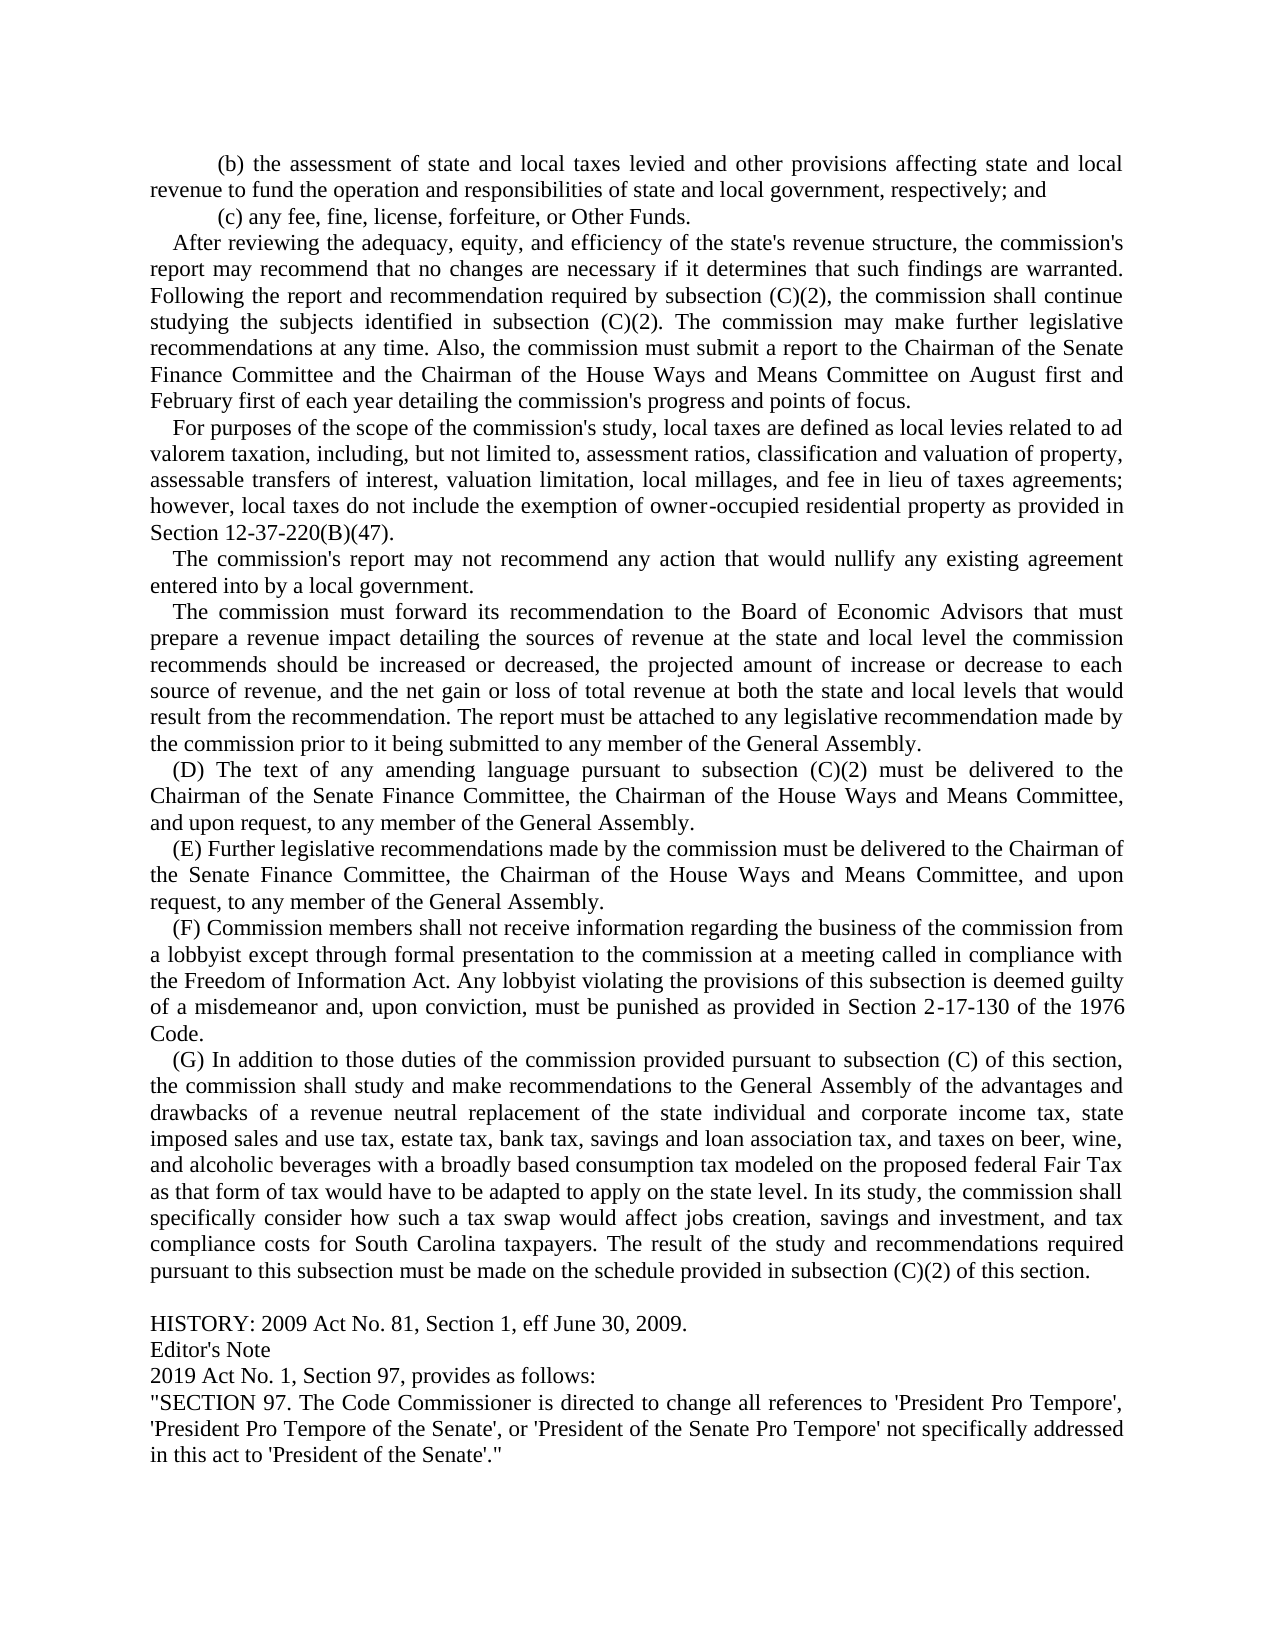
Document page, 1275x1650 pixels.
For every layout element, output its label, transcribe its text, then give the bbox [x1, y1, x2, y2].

text Editor's Note [150, 1336, 1125, 1362]
text For purposes of the scope of the commission's study, local taxes are defined as local levies related to ad valorem taxation, including, but not limited to, assessment ratios, classification and valuation of property, assessable transfers of interest, valuation limitation, local millages, and fee in lieu of taxes agreements; however, local taxes do not include the exemption of owner-occupied residential property as provided in Section 12-37-220(B)(47). [150, 413, 1125, 545]
text (D) The text of any amending language pursuant to subsection (C)(2) must be delivered to the Chairman of the Senate Finance Committee, the Chairman of the House Ways and Means Committee, and upon request, to any member of the General Assembly. [150, 756, 1125, 835]
text "SECTION 97. The Code Commissioner is directed to change all references to 'President Pro Tempore', 'President Pro Tempore of the Senate', or 'President of the Senate Pro Tempore' not specifically addressed in this act to 'President of the Senate'." [150, 1389, 1125, 1468]
text (c) any fee, fine, license, forfeiture, or Other Funds. [150, 203, 1125, 229]
text HISTORY: 2009 Act No. 81, Section 1, eff June 30, 2009. [150, 1309, 1125, 1336]
text (F) Commission members shall not receive information regarding the business of the commission from a lobbyist except through formal presentation to the commission at a meeting called in compliance with the Freedom of Information Act. Any lobbyist violating the provisions of this subsection is deemed guilty of a misdemeanor and, upon conviction, must be punished as provided in Section 2-17-130 of the 1976 Code. [150, 914, 1125, 1046]
text (E) Further legislative recommendations made by the commission must be delivered to the Chairman of the Senate Finance Committee, the Chairman of the House Ways and Means Committee, and upon request, to any member of the General Assembly. [150, 835, 1125, 914]
text (b) the assessment of state and local taxes levied and other provisions affecting state and local revenue to fund the operation and responsibilities of state and local government, respectively; and [150, 150, 1125, 203]
text The commission must forward its recommendation to the Board of Economic Advisors that must prepare a revenue impact detailing the sources of revenue at the state and local level the commission recommends should be increased or decreased, the projected amount of increase or decrease to each source of revenue, and the net gain or loss of total revenue at both the state and local levels that would result from the recommendation. The report must be attached to any legislative recommendation made by the commission prior to it being submitted to any member of the General Assembly. [150, 598, 1125, 756]
text After reviewing the adequacy, equity, and efficiency of the state's revenue structure, the commission's report may recommend that no changes are necessary if it determines that such findings are warranted. Following the report and recommendation required by subsection (C)(2), the commission shall continue studying the subjects identified in subsection (C)(2). The commission may make further legislative recommendations at any time. Also, the commission must submit a report to the Chairman of the Senate Finance Committee and the Chairman of the House Ways and Means Committee on August first and February first of each year detailing the commission's progress and points of focus. [150, 229, 1125, 413]
text (G) In addition to those duties of the commission provided pursuant to subsection (C) of this section, the commission shall study and make recommendations to the General Assembly of the advantages and drawbacks of a revenue neutral replacement of the state individual and corporate income tax, state imposed sales and use tax, estate tax, bank tax, savings and loan association tax, and taxes on beer, wine, and alcoholic beverages with a broadly based consumption tax modeled on the proposed federal Fair Tax as that form of tax would have to be adapted to apply on the state level. In its study, the commission shall specifically consider how such a tax swap would affect jobs creation, savings and investment, and tax compliance costs for South Carolina taxpayers. The result of the study and recommendations required pursuant to this subsection must be made on the schedule provided in subsection (C)(2) of this section. [150, 1046, 1125, 1283]
text 2019 Act No. 1, Section 97, provides as follows: [150, 1362, 1125, 1389]
text The commission's report may not recommend any action that would nullify any existing agreement entered into by a local government. [150, 545, 1125, 598]
